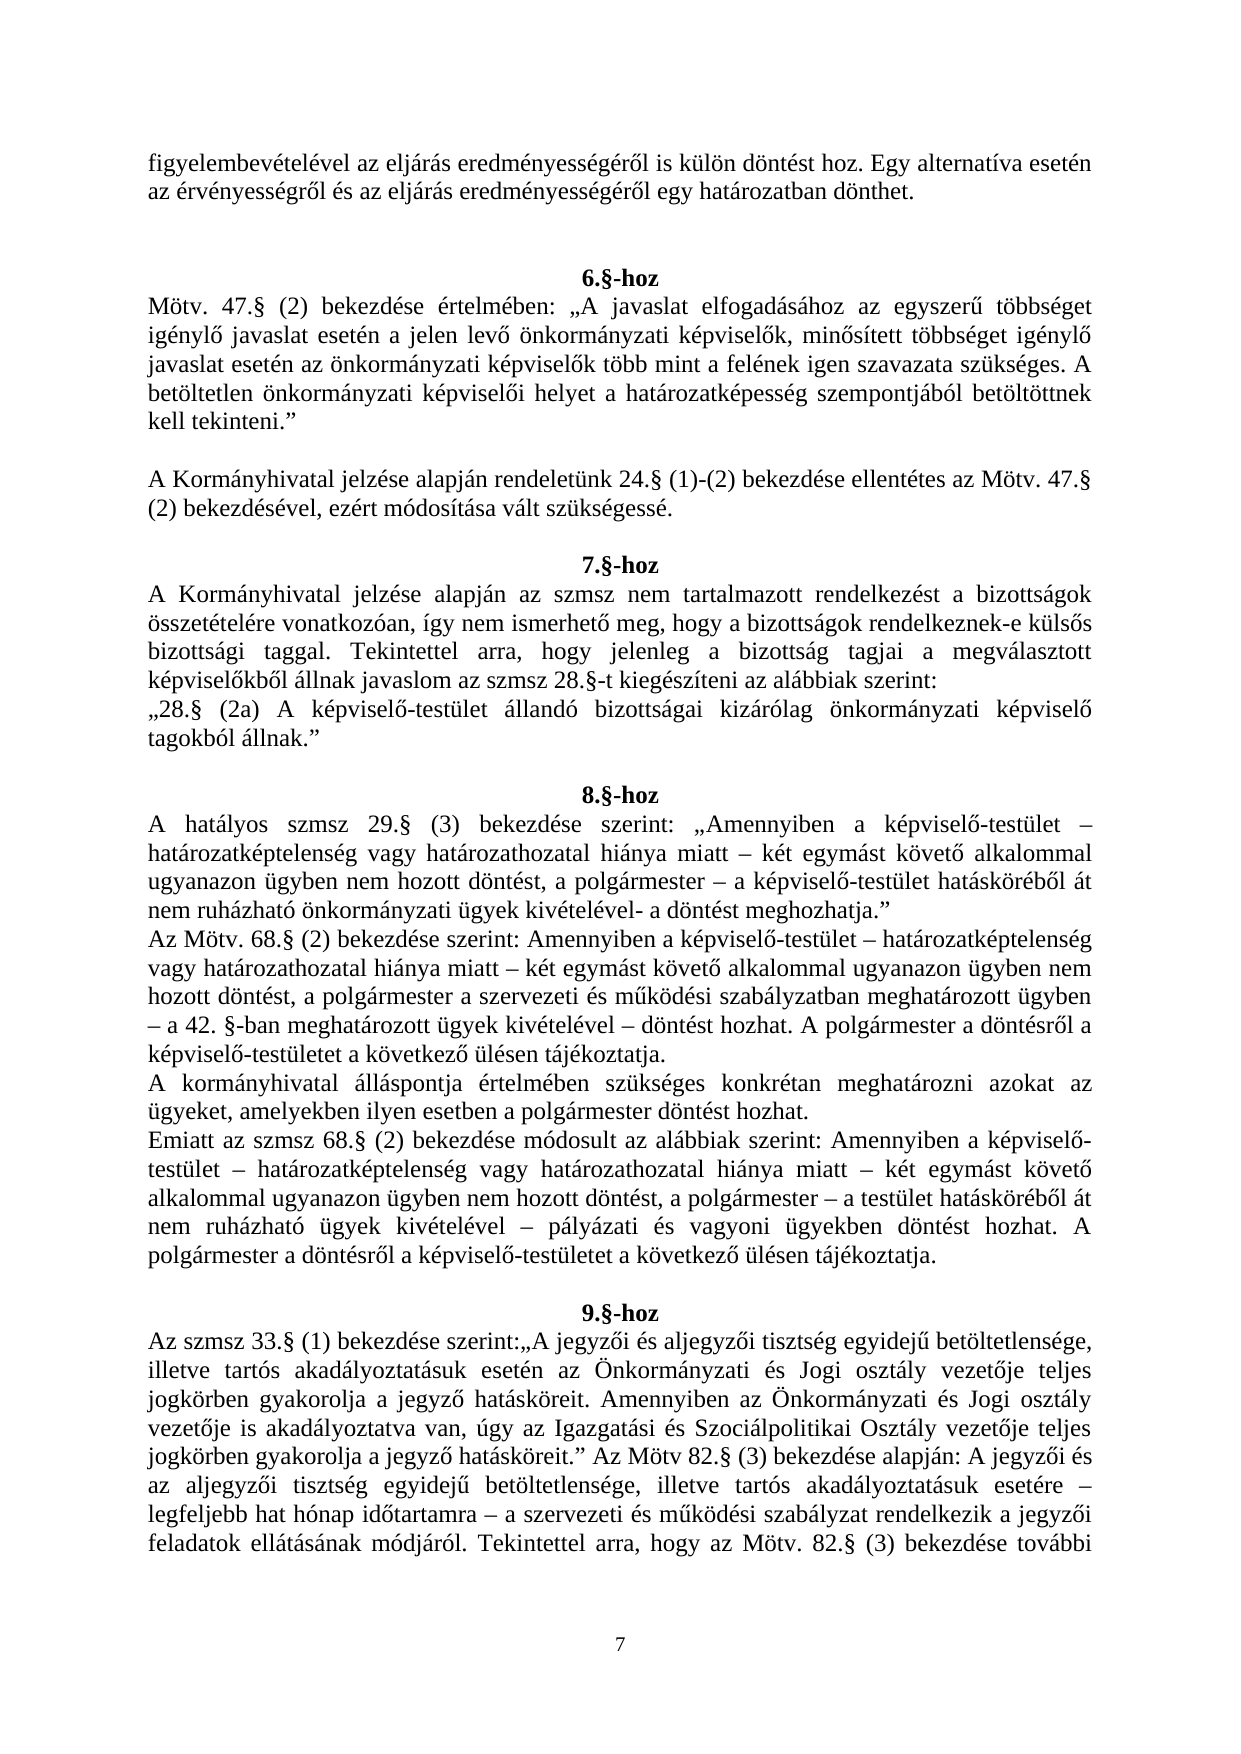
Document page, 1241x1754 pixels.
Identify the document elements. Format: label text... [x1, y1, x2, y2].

text Emiatt az szmsz 68.§ (2) bekezdése módosult az alábbiak szerint: Amennyiben a képviselő-testület – határozatképtelenség vagy határozathozatal hiánya miatt – két egymást követő alkalommal ugyanazon ügyben nem hozott döntést, a polgármester – a testület hatásköréből át nem ruházható ügyek kivételével – pályázati és vagyoni ügyekben döntést hozhat. A polgármester a döntésről a képviselő-testületet a következő ülésen tájékoztatja. [148, 1125, 1093, 1269]
text A Kormányhivatal jelzése alapján az szmsz nem tartalmazott rendelkezést a bizottságok összetételére vonatkozóan, így nem ismerhető meg, hogy a bizottságok rendelkeznek-e külsős bizottsági taggal. Tekintettel arra, hogy jelenleg a bizottság tagjai a megválasztott képviselőkből állnak javaslom az szmsz 28.§-t kiegészíteni az alábbiak szerint: [148, 579, 1093, 694]
text „28.§ (2a) A képviselő-testület állandó bizottságai kizárólag önkormányzati képviselő tagokból állnak.” [148, 694, 1093, 751]
text 7.§-hoz [148, 550, 1093, 579]
text Az Mötv. 68.§ (2) bekezdése szerint: Amennyiben a képviselő-testület – határozatképtelenség vagy határozathozatal hiánya miatt – két egymást követő alkalommal ugyanazon ügyben nem hozott döntést, a polgármester a szervezeti és működési szabályzatban meghatározott ügyben – a 42. §-ban meghatározott ügyek kivételével – döntést hozhat. A polgármester a döntésről a képviselő-testületet a következő ülésen tájékoztatja. [148, 924, 1093, 1068]
text A kormányhivatal álláspontja értelmében szükséges konkrétan meghatározni azokat az ügyeket, amelyekben ilyen esetben a polgármester döntést hozhat. [148, 1068, 1093, 1125]
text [148, 1326, 1093, 1556]
text 8.§-hoz [148, 780, 1093, 809]
text 6.§-hoz [148, 263, 1093, 291]
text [148, 148, 1093, 205]
text 9.§-hoz [148, 1298, 1093, 1326]
text A hatályos szmsz 29.§ (3) bekezdése szerint: „Amennyiben a képviselő-testület – határozatképtelenség vagy határozathozatal hiánya miatt – két egymást követő alkalommal ugyanazon ügyben nem hozott döntést, a polgármester – a képviselő-testület hatásköréből át nem ruházható önkormányzati ügyek kivételével- a döntést meghozhatja.” [148, 809, 1093, 924]
text Mötv. 47.§ (2) bekezdése értelmében: „A javaslat elfogadásához az egyszerű többséget igénylő javaslat esetén a jelen levő önkormányzati képviselők, minősített többséget igénylő javaslat esetén az önkormányzati képviselők több mint a felének igen szavazata szükséges. A betöltetlen önkormányzati képviselői helyet a határozatképesség szempontjából betöltöttnek kell tekinteni.” [148, 291, 1093, 435]
text A Kormányhivatal jelzése alapján rendeletünk 24.§ (1)-(2) bekezdése ellentétes az Mötv. 47.§ (2) bekezdésével, ezért módosítása vált szükségessé. [148, 464, 1093, 521]
